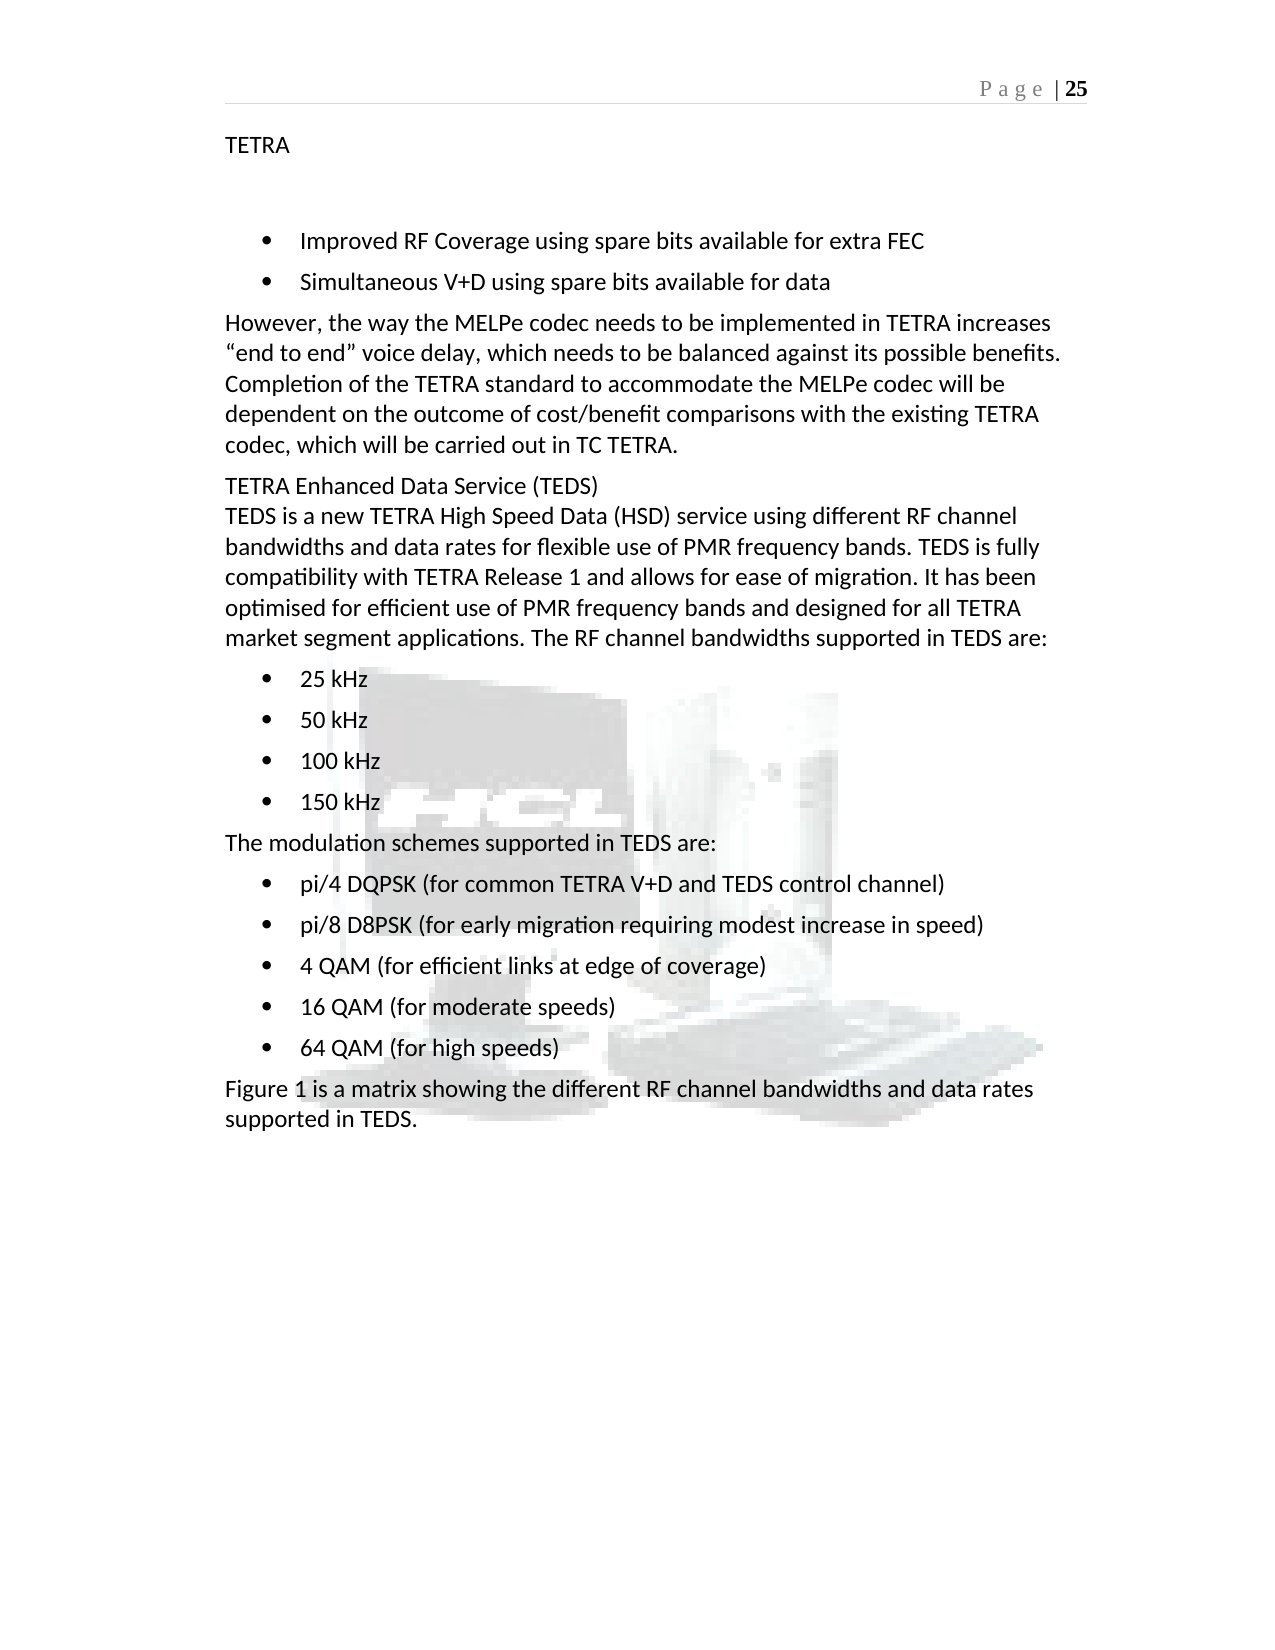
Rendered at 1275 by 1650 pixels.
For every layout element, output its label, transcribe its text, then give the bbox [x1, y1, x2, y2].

list Improved RF Coverage using spare bits available for extra FEC [262, 225, 1087, 256]
text However, the way the MELPe codec needs to be implemented in TETRA increases “end to end” voice delay, which needs to be balanced against its possible benefits. Completion of the TETRA standard to accommodate the MELPe codec will be dependent on the outcome of cost/benefit comparisons with the existing TETRA codec, which will be carried out in TC TETRA. [225, 307, 1087, 459]
list 50 kHz [262, 704, 1087, 735]
list 64 QAM (for high speeds) [262, 1032, 1087, 1062]
list pi/4 DQPSK (for common TETRA V+D and TEDS control channel) [262, 868, 1087, 899]
text The modulation schemes supported in TEDS are: [225, 827, 1087, 858]
list pi/8 D8PSK (for early migration requiring modest increase in speed) [262, 909, 1087, 939]
list 4 QAM (for efficient links at edge of coverage) [262, 950, 1087, 981]
list 16 QAM (for moderate speeds) [262, 991, 1087, 1021]
list 25 kHz [262, 663, 1087, 694]
list 100 kHz [262, 745, 1087, 776]
list 150 kHz [262, 786, 1087, 817]
text Figure 1 is a matrix showing the different RF channel bandwidths and data rates supported in TEDS. [225, 1073, 1087, 1134]
list Simultaneous V+D using spare bits available for data [262, 266, 1087, 296]
text TETRA Enhanced Data Service (TEDS) TEDS is a new TETRA High Speed Data (HSD) service using different RF channel bandwidths and data rates for flexible use of PMR frequency bands. TEDS is fully compatibility with TETRA Release 1 and allows for ease of migration. It has been optimised for efficient use of PMR frequency bands and designed for all TETRA market segment applications. The RF channel bandwidths supported in TEDS are: [225, 470, 1087, 653]
